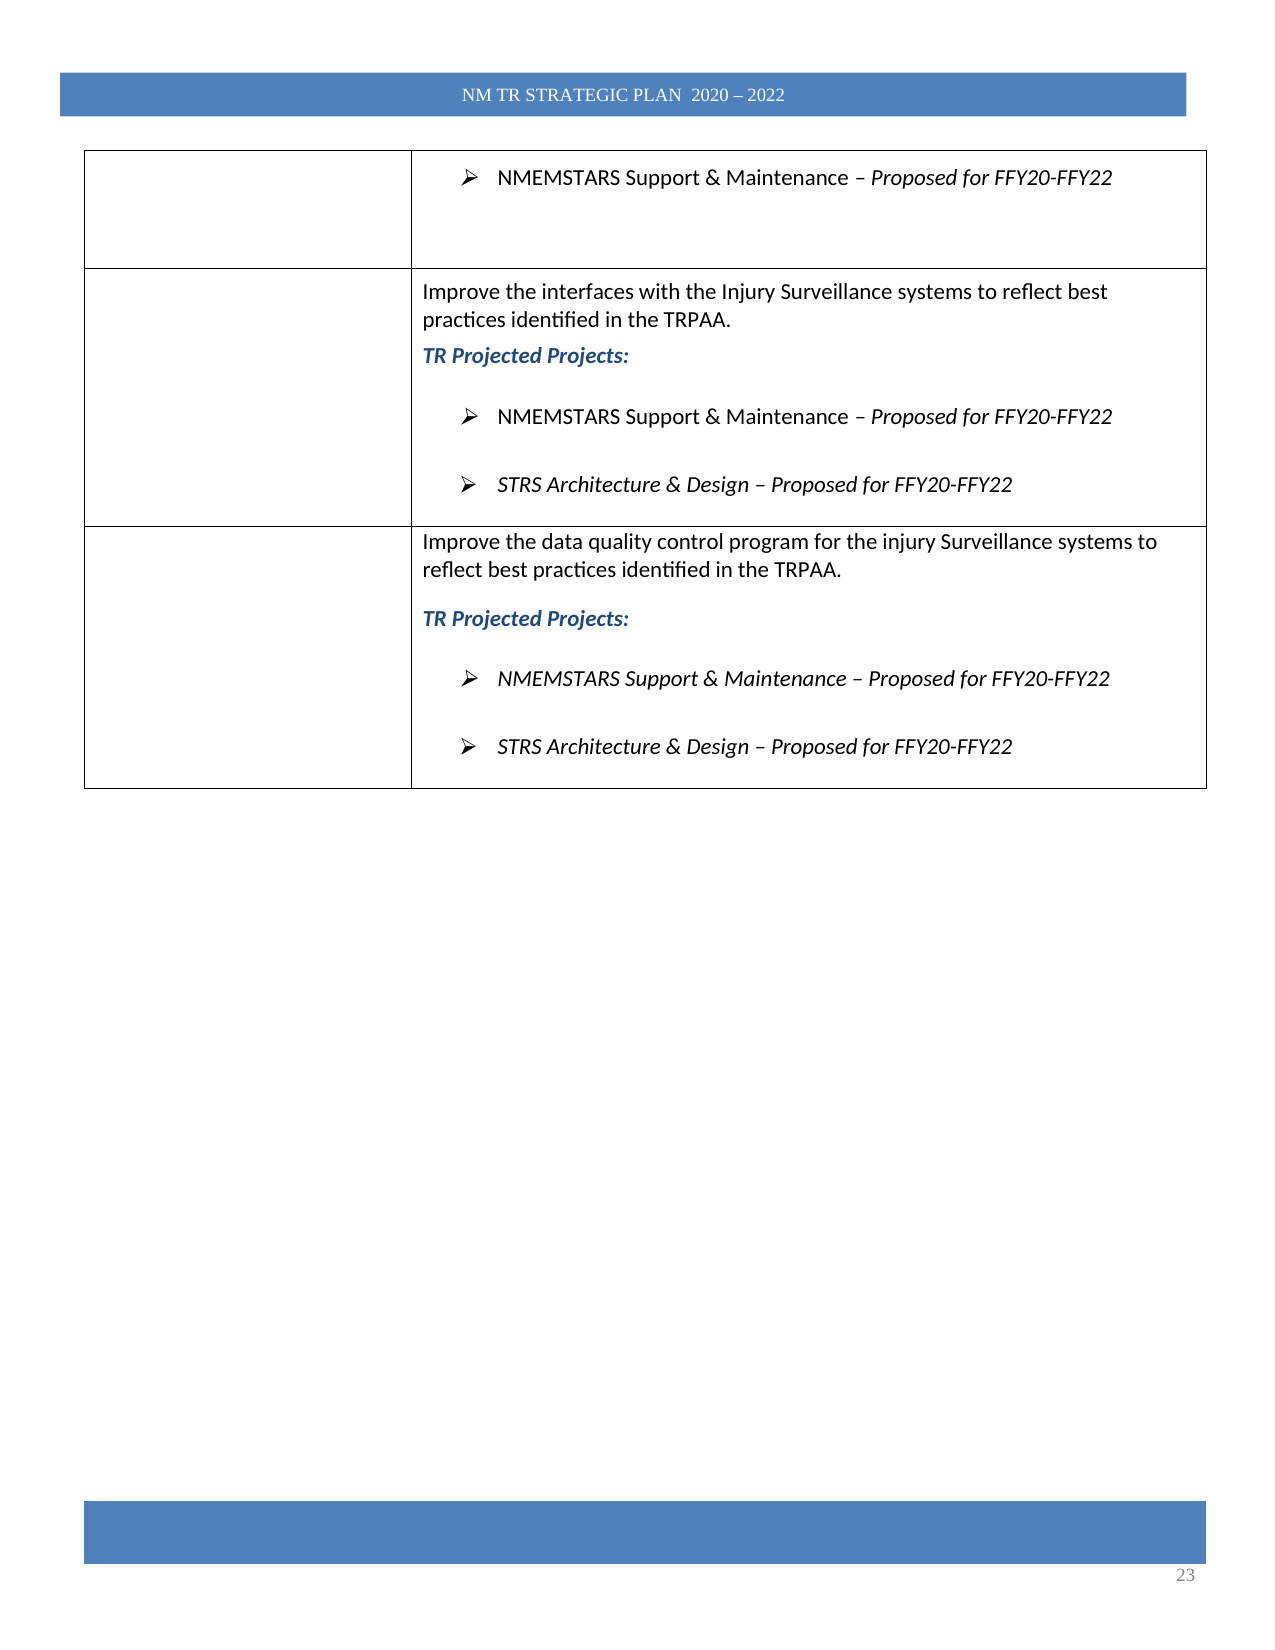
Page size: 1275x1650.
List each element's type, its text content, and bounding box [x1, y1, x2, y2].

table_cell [412, 151, 1206, 268]
table_cell Improve the data quality control program for the injury Surveillance systems to reflect best practices identified in the TRPAA. TR Projected Projects: NMEMSTARS Support & Maintenance – Proposed for FFY20-FFY22 STRS Architecture & Design – Proposed for FFY20-FFY22 [412, 527, 1206, 788]
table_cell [85, 151, 411, 268]
table_cell [85, 269, 411, 526]
table_cell Improve the interfaces with the Injury Surveillance systems to reflect best practices identified in the TRPAA. TR Projected Projects: NMEMSTARS Support & Maintenance – Proposed for FFY20-FFY22 STRS Architecture & Design – Proposed for FFY20-FFY22 [412, 269, 1206, 526]
table_cell [85, 527, 411, 788]
